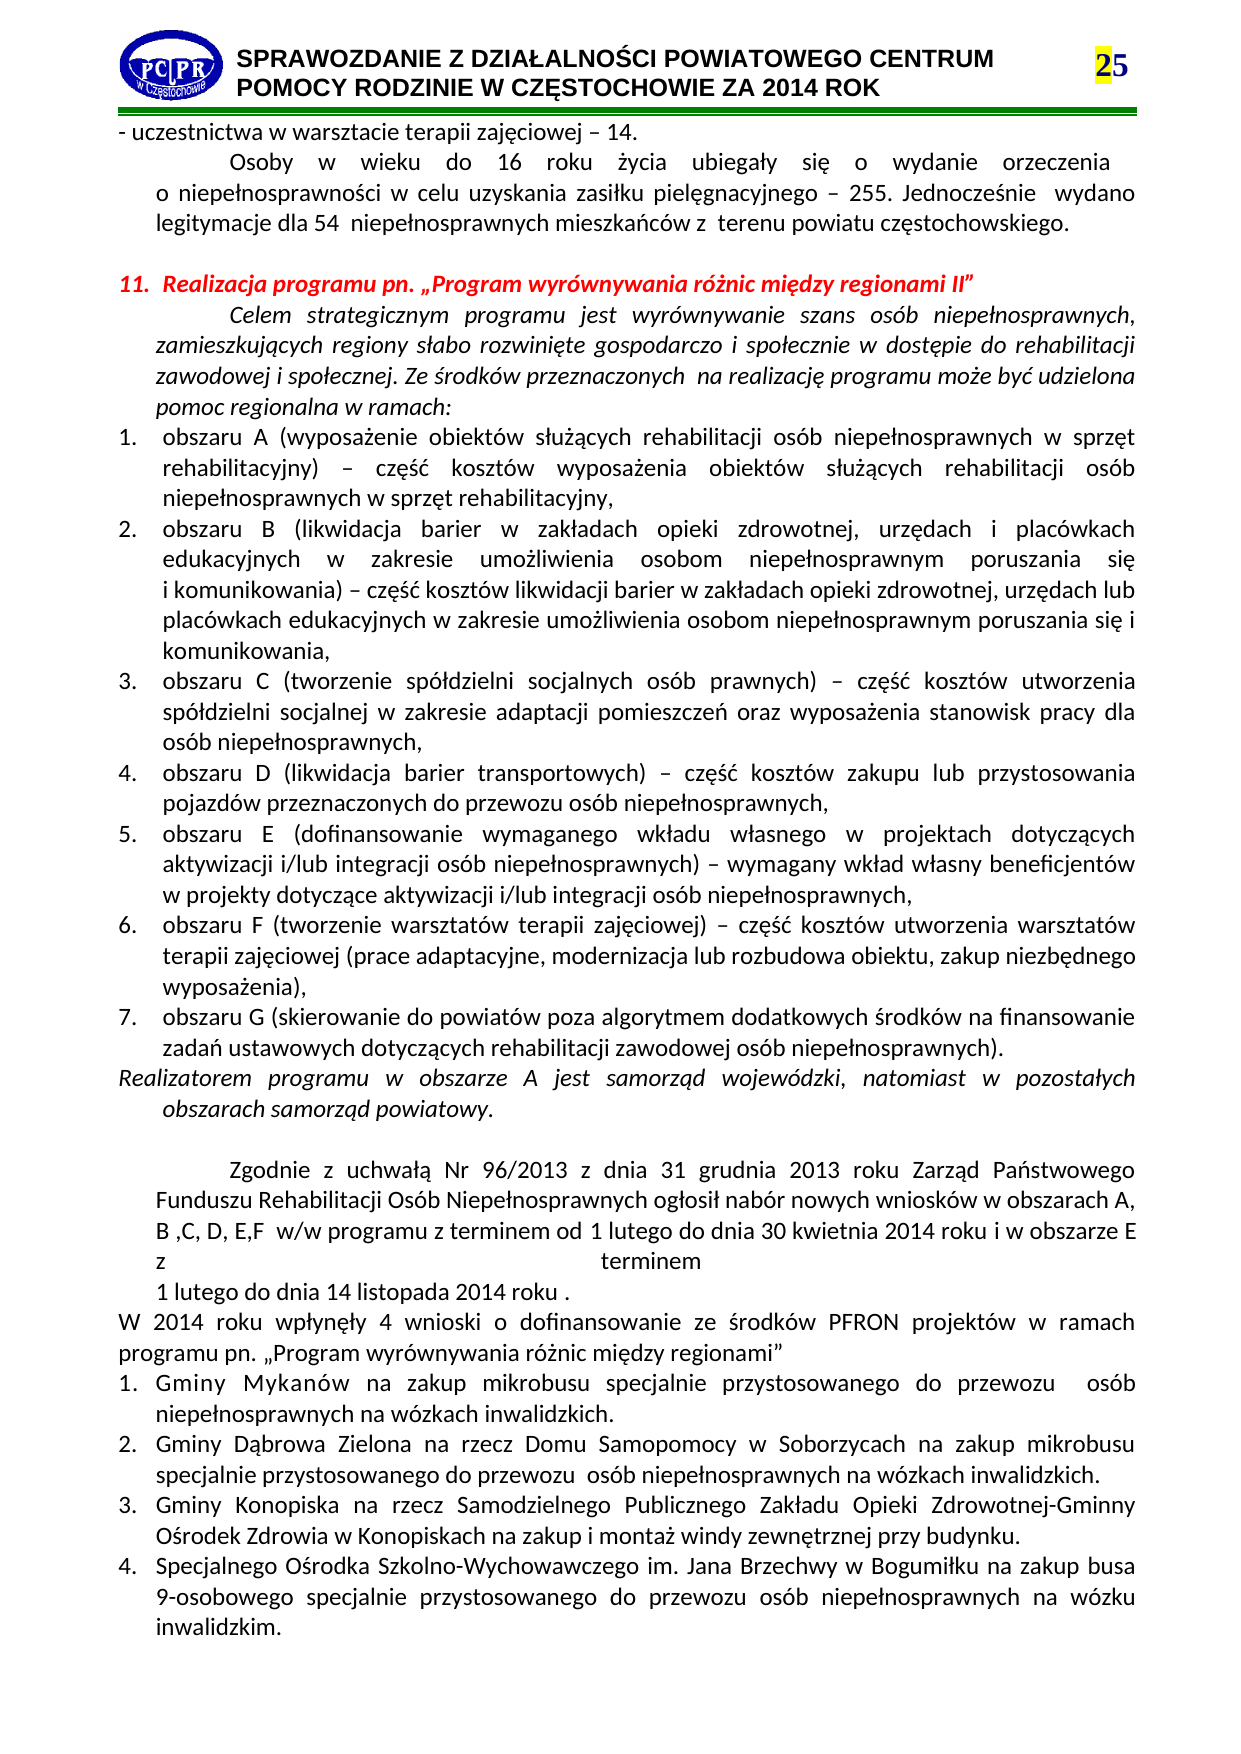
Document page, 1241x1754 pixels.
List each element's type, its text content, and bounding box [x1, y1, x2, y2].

list obszaru G (skierowanie do powiatów poza algorytmem dodatkowych środków na finansowanie zadań ustawowych dotyczących rehabilitacji zawodowej osób niepełnosprawnych). [118, 1001, 1137, 1062]
list obszaru E (dofinansowanie wymaganego wkładu własnego w projektach dotyczących aktywizacji i/lub integracji osób niepełnosprawnych) – wymagany wkład własny beneficjentów w projekty dotyczące aktywizacji i/lub integracji osób niepełnosprawnych, [118, 818, 1137, 909]
list Realizacja programu pn. „Program wyrównywania różnic między regionami II” [118, 269, 1137, 299]
text Celem strategicznym programu jest wyrównywanie szans osób niepełnosprawnych, zamieszkujących regiony słabo rozwinięte gospodarczo i społecznie w dostępie do rehabilitacji zawodowej i społecznej. Ze środków przeznaczonych na realizację programu może być udzielona pomoc regionalna w ramach: [156, 299, 1137, 421]
list obszaru F (tworzenie warsztatów terapii zajęciowej) – część kosztów utworzenia warsztatów terapii zajęciowej (prace adaptacyjne, modernizacja lub rozbudowa obiektu, zakup niezbędnego wyposażenia), [118, 909, 1137, 1001]
list Gminy Mykanów na zakup mikrobusu specjalnie przystosowanego do przewozu osób niepełnosprawnych na wózkach inwalidzkich. [118, 1367, 1137, 1428]
list obszaru C (tworzenie spółdzielni socjalnych osób prawnych) – część kosztów utworzenia spółdzielni socjalnej w zakresie adaptacji pomieszczeń oraz wyposażenia stanowisk pracy dla osób niepełnosprawnych, [118, 665, 1137, 757]
list obszaru B (likwidacja barier w zakładach opieki zdrowotnej, urzędach i placówkach edukacyjnych w zakresie umożliwienia osobom niepełnosprawnym poruszania się i komunikowania) – część kosztów likwidacji barier w zakładach opieki zdrowotnej, urzędach lub placówkach edukacyjnych w zakresie umożliwienia osobom niepełnosprawnym poruszania się i komunikowania, [118, 513, 1137, 665]
text - uczestnictwa w warsztacie terapii zajęciowej – 14. [118, 116, 1137, 147]
list Specjalnego Ośrodka Szkolno-Wychowawczego im. Jana Brzechwy w Bogumiłku na zakup busa 9-osobowego specjalnie przystosowanego do przewozu osób niepełnosprawnych na wózku inwalidzkim. [118, 1551, 1137, 1642]
list obszaru A (wyposażenie obiektów służących rehabilitacji osób niepełnosprawnych w sprzęt rehabilitacyjny) – część kosztów wyposażenia obiektów służących rehabilitacji osób niepełnosprawnych w sprzęt rehabilitacyjny, [118, 421, 1137, 513]
text Osoby w wieku do 16 roku życia ubiegały się o wydanie orzeczenia o niepełnosprawności w celu uzyskania zasiłku pielęgnacyjnego – 255. Jednocześnie wydano legitymacje dla 54 niepełnosprawnych mieszkańców z terenu powiatu częstochowskiego. [156, 147, 1137, 238]
text Zgodnie z uchwałą Nr 96/2013 z dnia 31 grudnia 2013 roku Zarząd Państwowego Funduszu Rehabilitacji Osób Niepełnosprawnych ogłosił nabór nowych wniosków w obszarach A, B ,C, D, E,F w/w programu z terminem od 1 lutego do dnia 30 kwietnia 2014 roku i w obszarze E z terminem 1 lutego do dnia 14 listopada 2014 roku . [156, 1154, 1137, 1306]
text W 2014 roku wpłynęły 4 wnioski o dofinansowanie ze środków PFRON projektów w ramach programu pn. „Program wyrównywania różnic między regionami” [118, 1306, 1137, 1367]
list Gminy Konopiska na rzecz Samodzielnego Publicznego Zakładu Opieki Zdrowotnej-Gminny Ośrodek Zdrowia w Konopiskach na zakup i montaż windy zewnętrznej przy budynku. [118, 1489, 1137, 1551]
list obszaru D (likwidacja barier transportowych) – część kosztów zakupu lub przystosowania pojazdów przeznaczonych do przewozu osób niepełnosprawnych, [118, 757, 1137, 818]
list Gminy Dąbrowa Zielona na rzecz Domu Samopomocy w Soborzycach na zakup mikrobusu specjalnie przystosowanego do przewozu osób niepełnosprawnych na wózkach inwalidzkich. [118, 1428, 1137, 1489]
text Realizatorem programu w obszarze A jest samorząd wojewódzki, natomiast w pozostałych obszarach samorząd powiatowy. [118, 1062, 1137, 1123]
